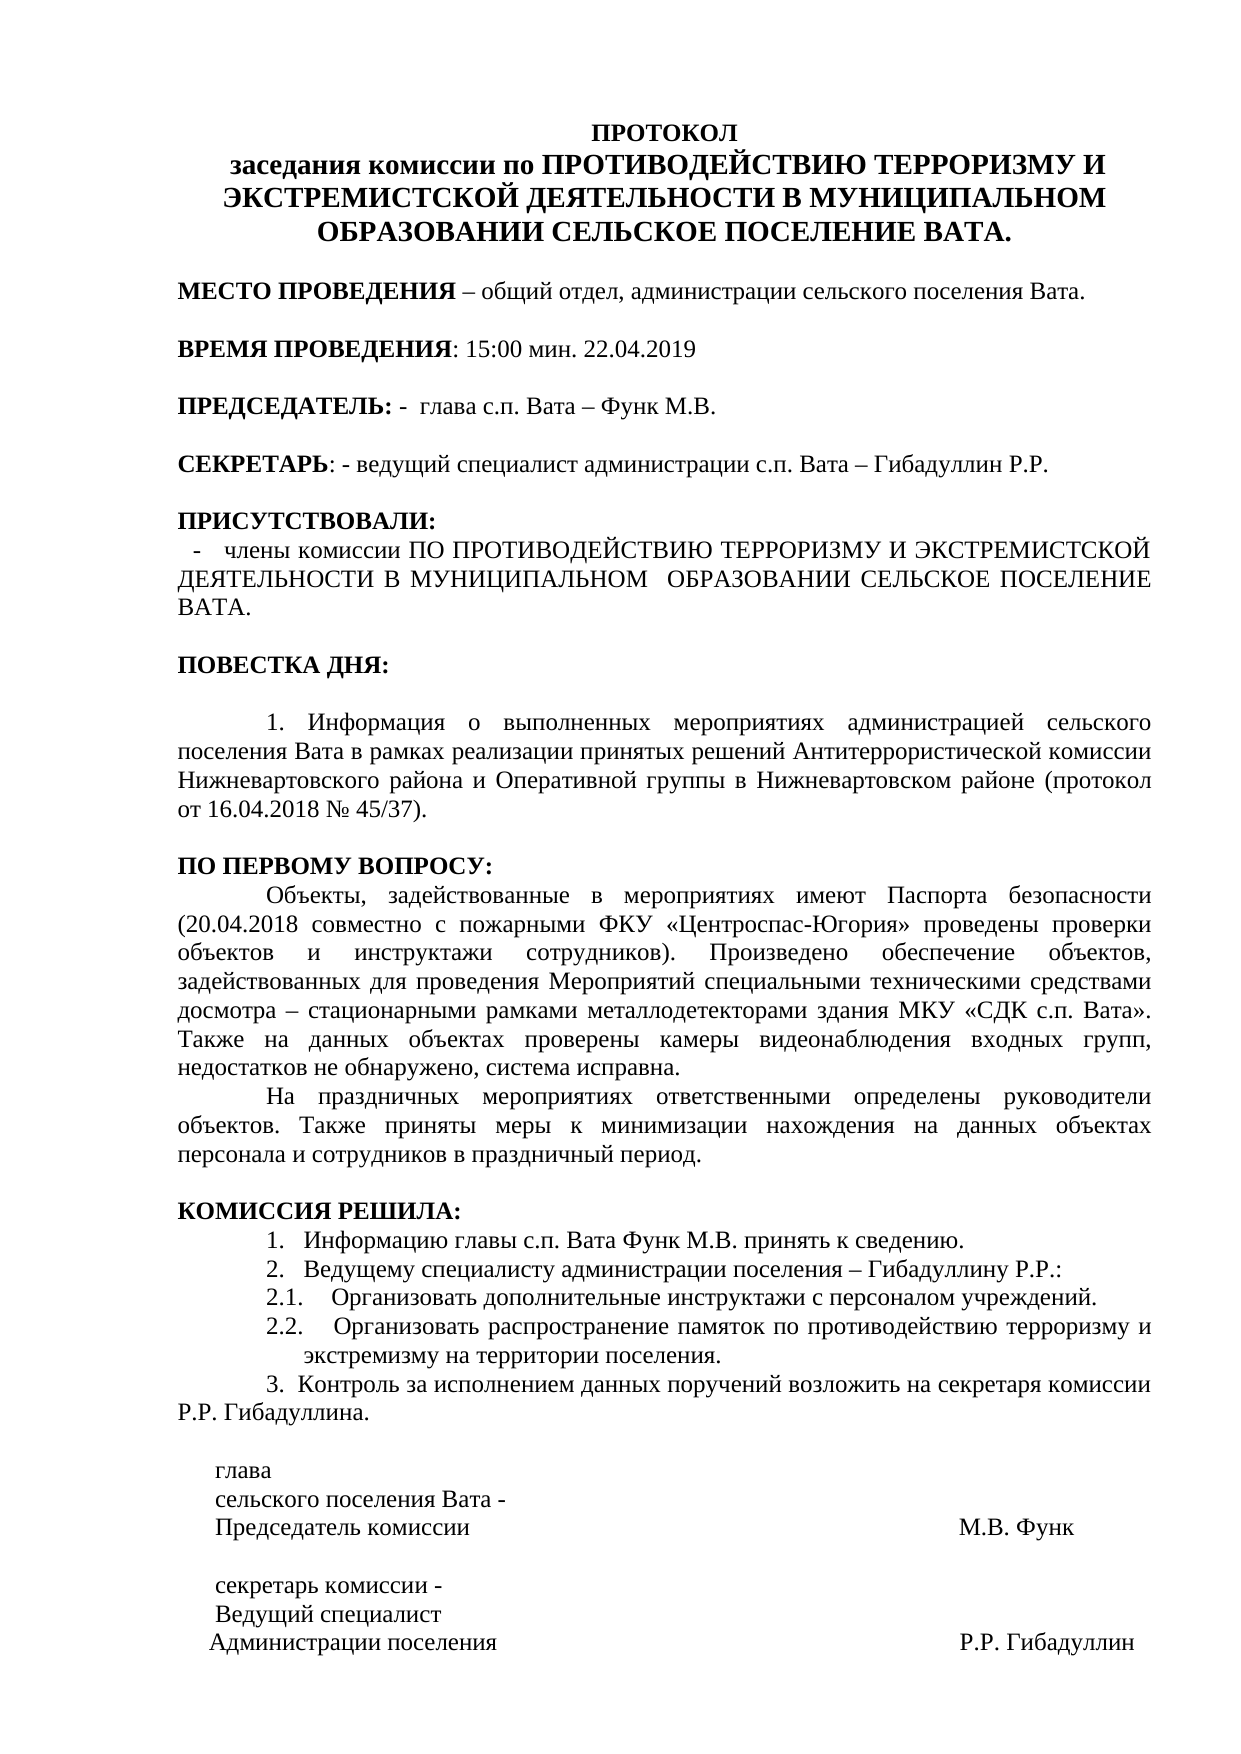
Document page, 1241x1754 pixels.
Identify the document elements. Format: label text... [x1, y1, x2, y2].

text На праздничных мероприятиях ответственными определены руководители объектов. Также приняты меры к минимизации нахождения на данных объектах персонала и сотрудников в праздничный период. [177, 1081, 1152, 1167]
text КОМИССИЯ РЕШИЛА: [177, 1196, 1152, 1225]
text глава [215, 1455, 1152, 1484]
text МЕСТО ПРОВЕДЕНИЯ – общий отдел, администрации сельского поселения Вата. [177, 276, 1152, 305]
text секретарь комиссии - [215, 1570, 1152, 1599]
list Организовать распространение памяток по противодействию терроризму и экстремизму на территории поселения. [266, 1311, 1152, 1369]
text ПРОТОКОЛ [177, 118, 1152, 147]
text Администрации поселения Р.Р. Гибадуллин [177, 1627, 1152, 1656]
text ВРЕМЯ ПРОВЕДЕНИЯ: 15:00 мин. 22.04.2019 [177, 334, 1152, 362]
text Председатель комиссии М.В. Функ [215, 1512, 1152, 1541]
text ПРЕДСЕДАТЕЛЬ: - глава с.п. Вата – Функ М.В. [177, 391, 1152, 420]
text 1. Информация о выполненных мероприятиях администрацией сельского поселения Вата в рамках реализации принятых решений Антитеррористической комиссии Нижневартовского района и Оперативной группы в Нижневартовском районе (протокол от 16.04.2018 № 45/37). [177, 707, 1152, 822]
text СЕКРЕТАРЬ: - ведущий специалист администрации с.п. Вата – Гибадуллин Р.Р. [177, 449, 1152, 477]
text ПОВЕСТКА ДНЯ: [177, 650, 1152, 679]
list Информацию главы с.п. Вата Функ М.В. принять к сведению. [266, 1225, 1152, 1254]
text сельского поселения Вата - [215, 1484, 1152, 1512]
text Объекты, задействованные в мероприятиях имеют Паспорта безопасности (20.04.2018 совместно с пожарными ФКУ «Центроспас-Югория» проведены проверки объектов и инструктажи сотрудников). Произведено обеспечение объектов, задействованных для проведения Мероприятий специальными техническими средствами досмотра – стационарными рамками металлодетекторами здания МКУ «СДК с.п. Вата». Также на данных объектах проверены камеры видеонаблюдения входных групп, недостатков не обнаружено, система исправна. [177, 880, 1152, 1081]
text Ведущий специалист [215, 1599, 1152, 1627]
text заседания комиссии по ПРОТИВОДЕЙСТВИЮ ТЕРРОРИЗМУ И ЭКСТРЕМИСТСКОЙ ДЕЯТЕЛЬНОСТИ В МУНИЦИПАЛЬНОМ ОБРАЗОВАНИИ СЕЛЬСКОЕ ПОСЕЛЕНИЕ ВАТА. [177, 147, 1152, 247]
text ПРИСУТСТВОВАЛИ: [177, 506, 1152, 535]
text - члены комиссии ПО ПРОТИВОДЕЙСТВИЮ ТЕРРОРИЗМУ И ЭКСТРЕМИСТСКОЙ ДЕЯТЕЛЬНОСТИ В МУНИЦИПАЛЬНОМ ОБРАЗОВАНИИ СЕЛЬСКОЕ ПОСЕЛЕНИЕ ВАТА. [177, 535, 1152, 621]
text 3. Контроль за исполнением данных поручений возложить на секретаря комиссии Р.Р. Гибадуллина. [177, 1369, 1152, 1426]
text ПО ПЕРВОМУ ВОПРОСУ: [177, 851, 1152, 880]
list Ведущему специалисту администрации поселения – Гибадуллину Р.Р.: [266, 1254, 1152, 1282]
list Организовать дополнительные инструктажи с персоналом учреждений. [266, 1282, 1152, 1311]
